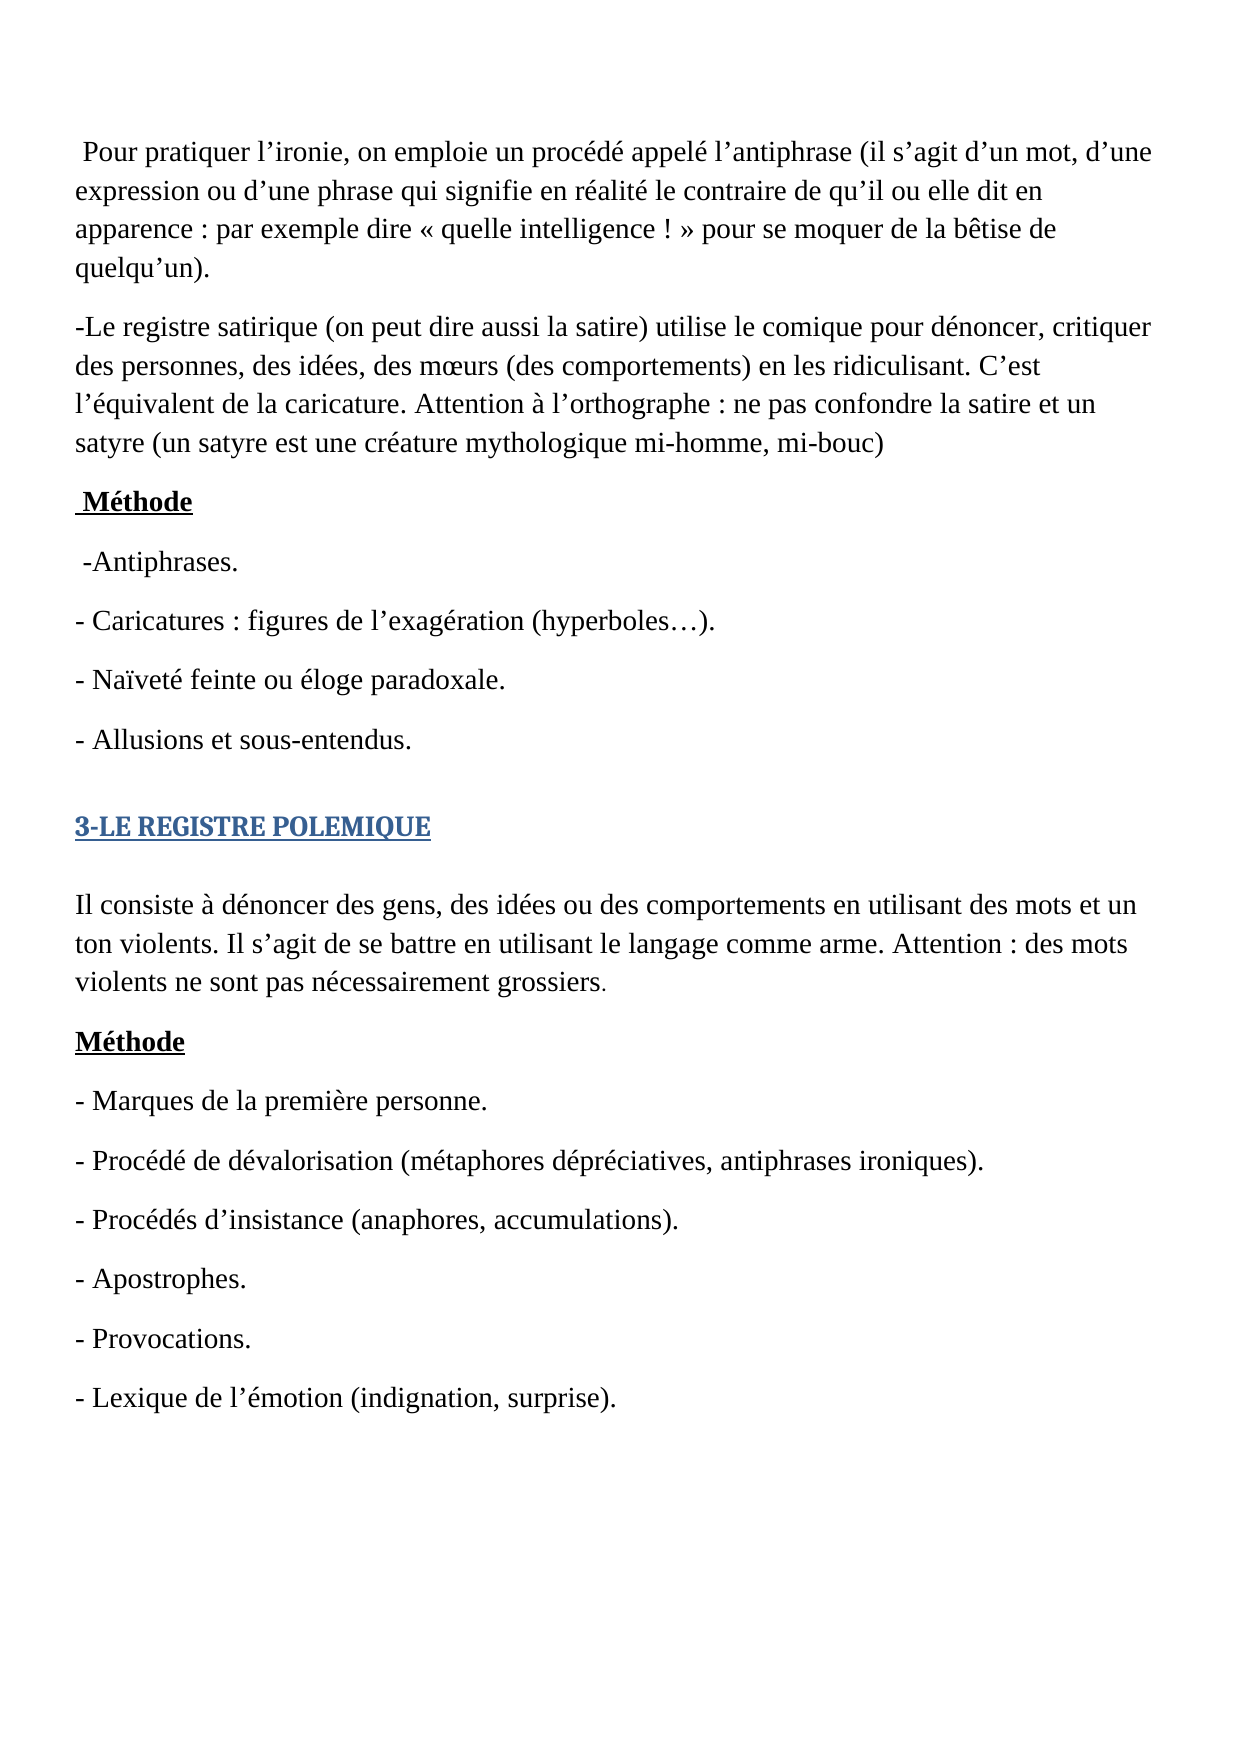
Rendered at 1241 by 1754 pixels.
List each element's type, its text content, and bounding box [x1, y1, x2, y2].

text - Naïveté feinte ou éloge paradoxale. [75, 662, 1165, 696]
text - Caricatures : figures de l’exagération (hyperboles…). [75, 603, 1165, 637]
text -Antiphrases. [75, 544, 1165, 577]
text - Lexique de l’émotion (indignation, surprise). [75, 1380, 1165, 1414]
text - Marques de la première personne. [75, 1083, 1165, 1117]
subtitle 3-LE REGISTRE POLEMIQUE [75, 810, 1165, 882]
text Méthode [75, 1024, 1165, 1057]
text - Apostrophes. [75, 1261, 1165, 1295]
text Pour pratiquer l’ironie, on emploie un procédé appelé l’antiphrase (il s’agit d’un mot, d’une expression ou d’une phrase qui signifie en réalité le contraire de qu’il ou elle dit en apparence : par exemple dire « quelle intelligence ! » pour se moquer de la bêtise de quelqu’un). [75, 134, 1165, 283]
text - Procédé de dévalorisation (métaphores dépréciatives, antiphrases ironiques). [75, 1143, 1165, 1176]
text Il consiste à dénoncer des gens, des idées ou des comportements en utilisant des mots et un ton violents. Il s’agit de se battre en utilisant le langage comme arme. Attention : des mots violents ne sont pas nécessairement grossiers. [75, 887, 1165, 998]
text - Allusions et sous-entendus. [75, 722, 1165, 755]
text Méthode [75, 484, 1165, 518]
text -Le registre satirique (on peut dire aussi la satire) utilise le comique pour dénoncer, critiquer des personnes, des idées, des mœurs (des comportements) en les ridiculisant. C’est l’équivalent de la caricature. Attention à l’orthographe : ne pas confondre la satire et un satyre (un satyre est une créature mythologique mi-homme, mi-bouc) [75, 309, 1165, 458]
text - Provocations. [75, 1321, 1165, 1354]
text - Procédés d’insistance (anaphores, accumulations). [75, 1202, 1165, 1236]
